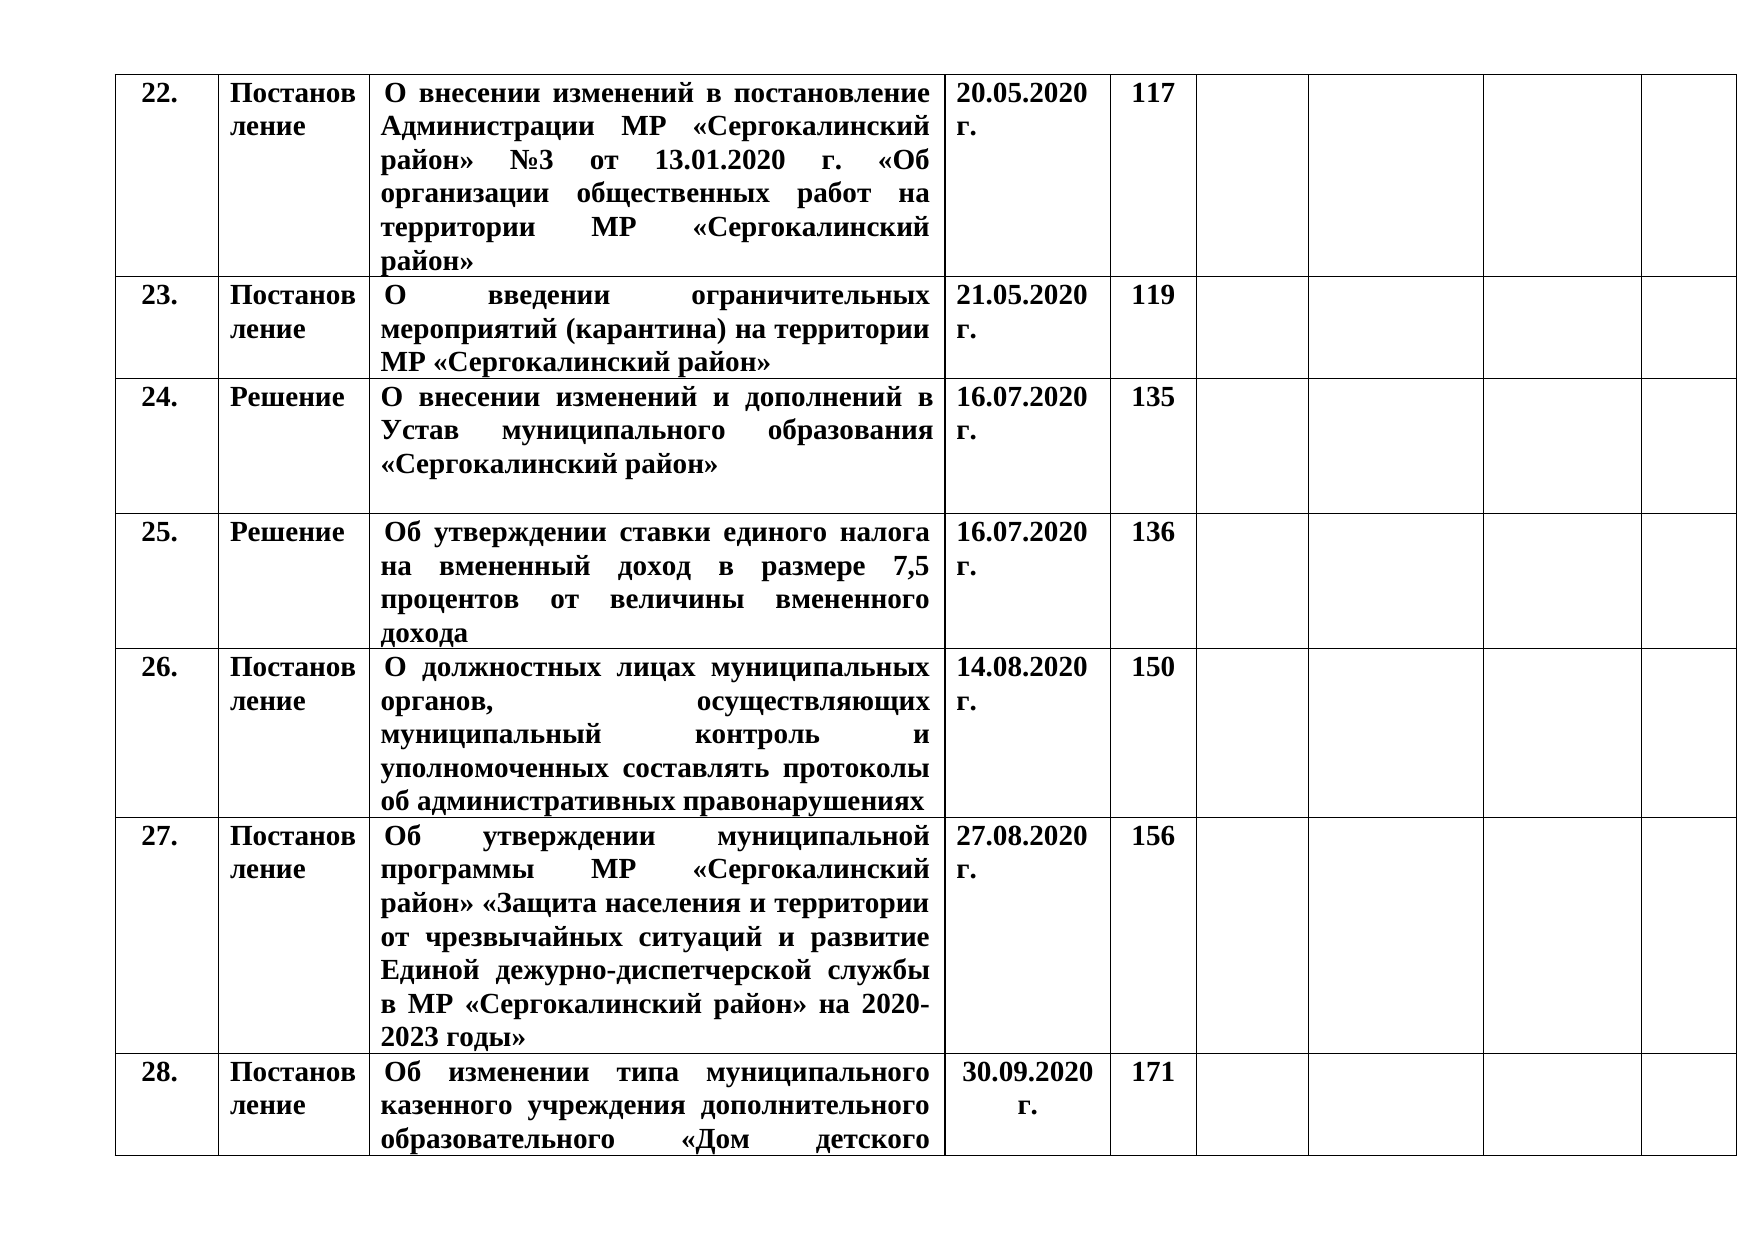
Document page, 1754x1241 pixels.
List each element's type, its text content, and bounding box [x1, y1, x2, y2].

table_cell [1197, 1054, 1308, 1154]
table_cell [116, 379, 218, 513]
table_cell [1309, 75, 1483, 276]
table_cell Постановление [219, 649, 369, 817]
table_cell [1309, 277, 1483, 378]
table_cell 16.07.2020 г. [946, 514, 1110, 648]
table_cell Постановление [219, 75, 369, 276]
table_cell [116, 649, 218, 817]
table_cell О введении ограничительных мероприятий (карантина) на территории МР «Сергокалинский район» [370, 277, 944, 378]
table_cell [1484, 818, 1641, 1053]
table_cell [1197, 379, 1308, 513]
table_cell [116, 75, 218, 276]
table_cell [1309, 649, 1483, 817]
table_cell [116, 1054, 218, 1154]
table_cell [1642, 514, 1736, 648]
table_cell [116, 277, 218, 378]
table_cell 30.09.2020 г. [946, 1054, 1110, 1154]
table_cell 21.05.2020 г. [946, 277, 1110, 378]
table_cell [1484, 75, 1641, 276]
table_cell [116, 514, 218, 648]
table_cell 20.05.2020 г. [946, 75, 1110, 276]
table_cell Об утверждении ставки единого налога на вмененный доход в размере 7,5 процентов от величины вмененного дохода [370, 514, 944, 648]
table_cell [1197, 649, 1308, 817]
table_cell О внесении изменений в постановление Администрации МР «Сергокалинский район» №3 от 13.01.2020 г. «Об организации общественных работ на территории МР «Сергокалинский район» [370, 75, 944, 276]
table_cell Постановление [219, 1054, 369, 1154]
table_cell Решение [219, 514, 369, 648]
table_cell [1642, 1054, 1736, 1154]
table_cell 136 [1111, 514, 1196, 648]
table_cell [116, 818, 218, 1053]
table_cell [1309, 379, 1483, 513]
table_cell 27.08.2020 г. [946, 818, 1110, 1053]
table_cell 119 [1111, 277, 1196, 378]
table_cell [1484, 514, 1641, 648]
table_cell [1484, 277, 1641, 378]
table_cell Постановление [219, 277, 369, 378]
table_cell [1197, 818, 1308, 1053]
table_cell [1484, 1054, 1641, 1154]
table_cell [1197, 75, 1308, 276]
table_cell О внесении изменений и дополнений в Устав муниципального образования «Сергокалинский район» [370, 379, 944, 513]
table_cell [1484, 649, 1641, 817]
table_cell [1642, 818, 1736, 1053]
table_cell [1642, 379, 1736, 513]
table_cell 14.08.2020 г. [946, 649, 1110, 817]
table_cell 16.07.2020 г. [946, 379, 1110, 513]
table_cell [1484, 379, 1641, 513]
table_cell 150 [1111, 649, 1196, 817]
table_cell Об утверждении муниципальной программы МР «Сергокалинский район» «Защита населения и территории от чрезвычайных ситуаций и развитие Единой дежурно-диспетчерской службы в МР «Сергокалинский район» на 2020-2023 годы» [370, 818, 944, 1053]
table_cell [1309, 514, 1483, 648]
table_cell [1642, 277, 1736, 378]
table_cell 135 [1111, 379, 1196, 513]
table_cell [1197, 277, 1308, 378]
table_cell Постановление [219, 818, 369, 1053]
table_cell [1197, 514, 1308, 648]
table_cell [1309, 818, 1483, 1053]
table_cell О должностных лицах муниципальных органов, осуществляющих муниципальный контроль и уполномоченных составлять протоколы об административных правонарушениях [370, 649, 944, 817]
table_cell Решение [219, 379, 369, 513]
table_cell [1309, 1054, 1483, 1154]
table_cell [1642, 649, 1736, 817]
table_cell 117 [1111, 75, 1196, 276]
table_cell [370, 1054, 944, 1154]
table_cell 171 [1111, 1054, 1196, 1154]
table_cell 156 [1111, 818, 1196, 1053]
table_cell [1642, 75, 1736, 276]
